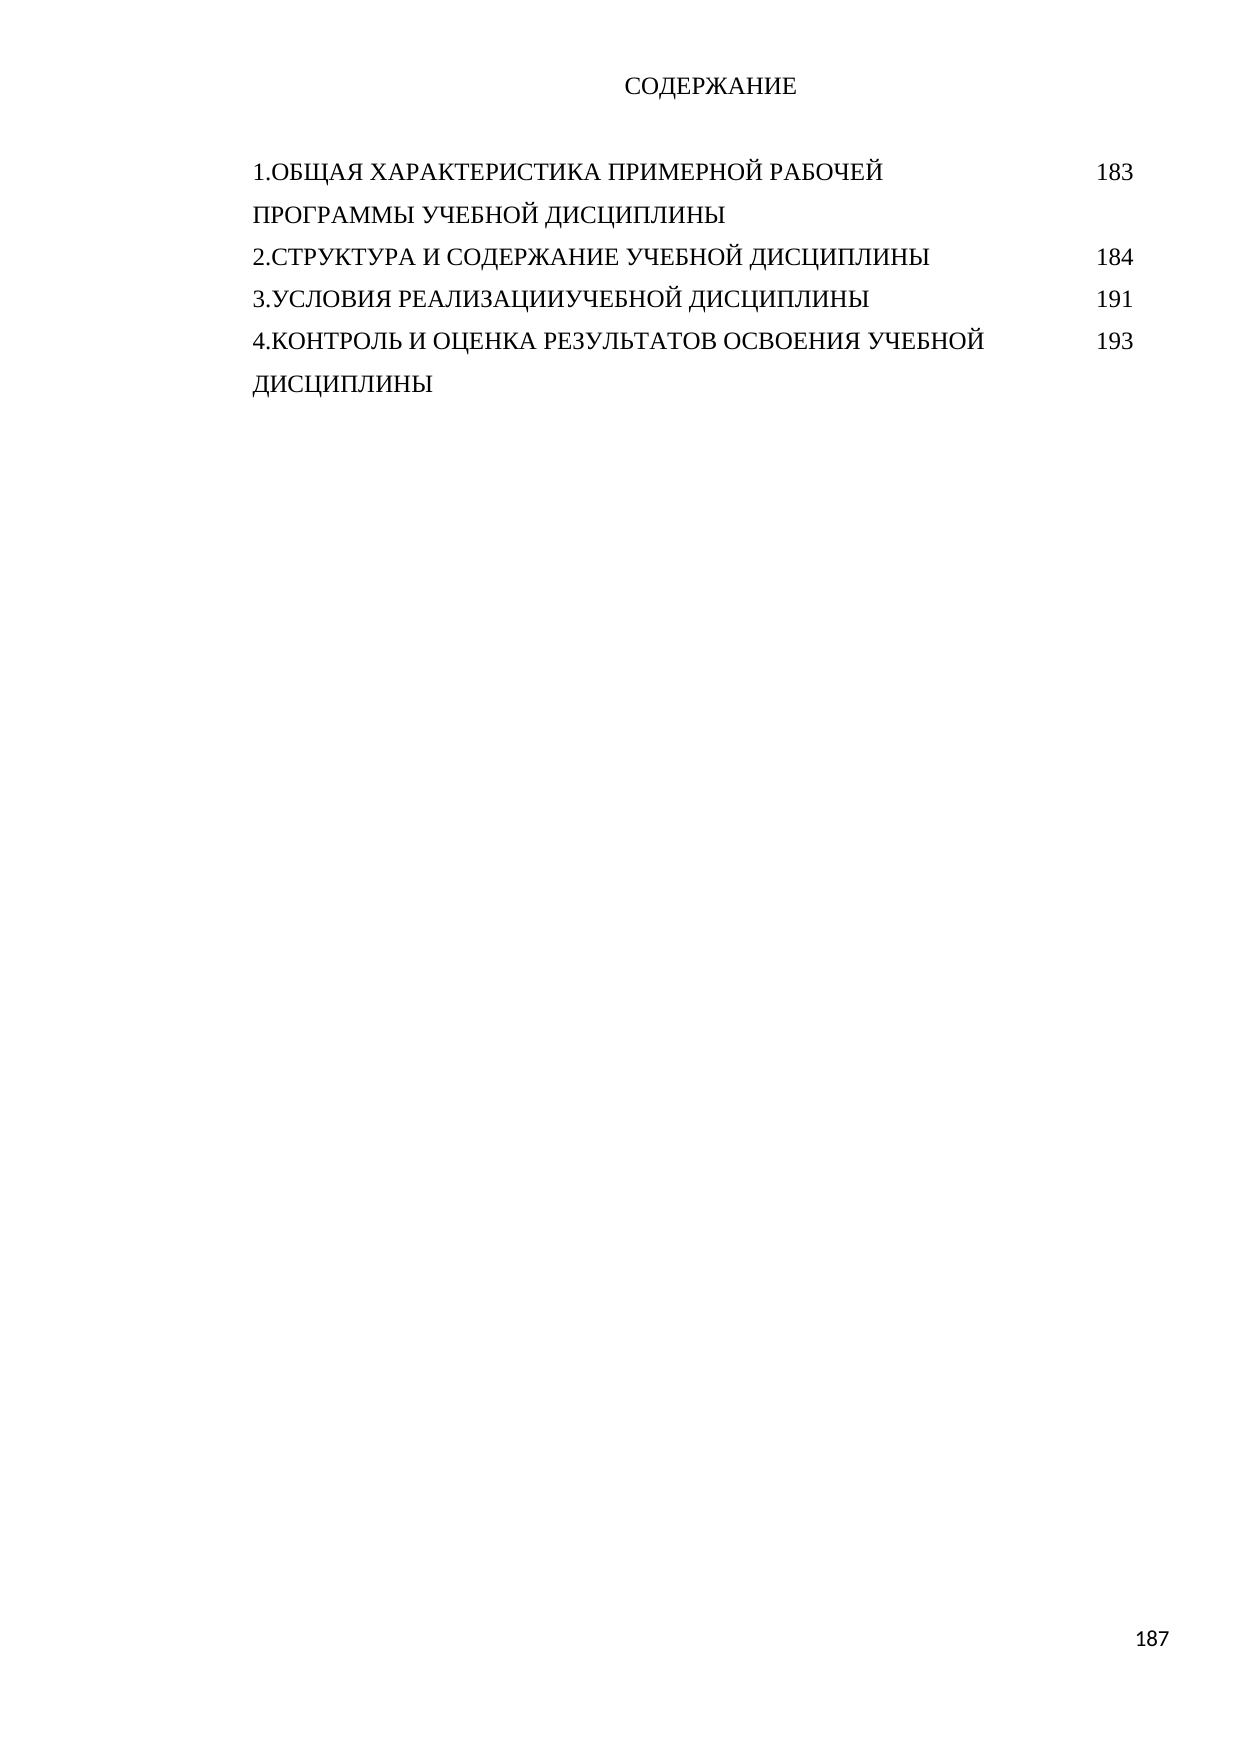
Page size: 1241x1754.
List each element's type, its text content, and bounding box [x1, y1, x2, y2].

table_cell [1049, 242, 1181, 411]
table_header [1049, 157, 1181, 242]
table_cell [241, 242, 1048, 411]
list СОДЕРЖАНИЕ [252, 71, 1169, 99]
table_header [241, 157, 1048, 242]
